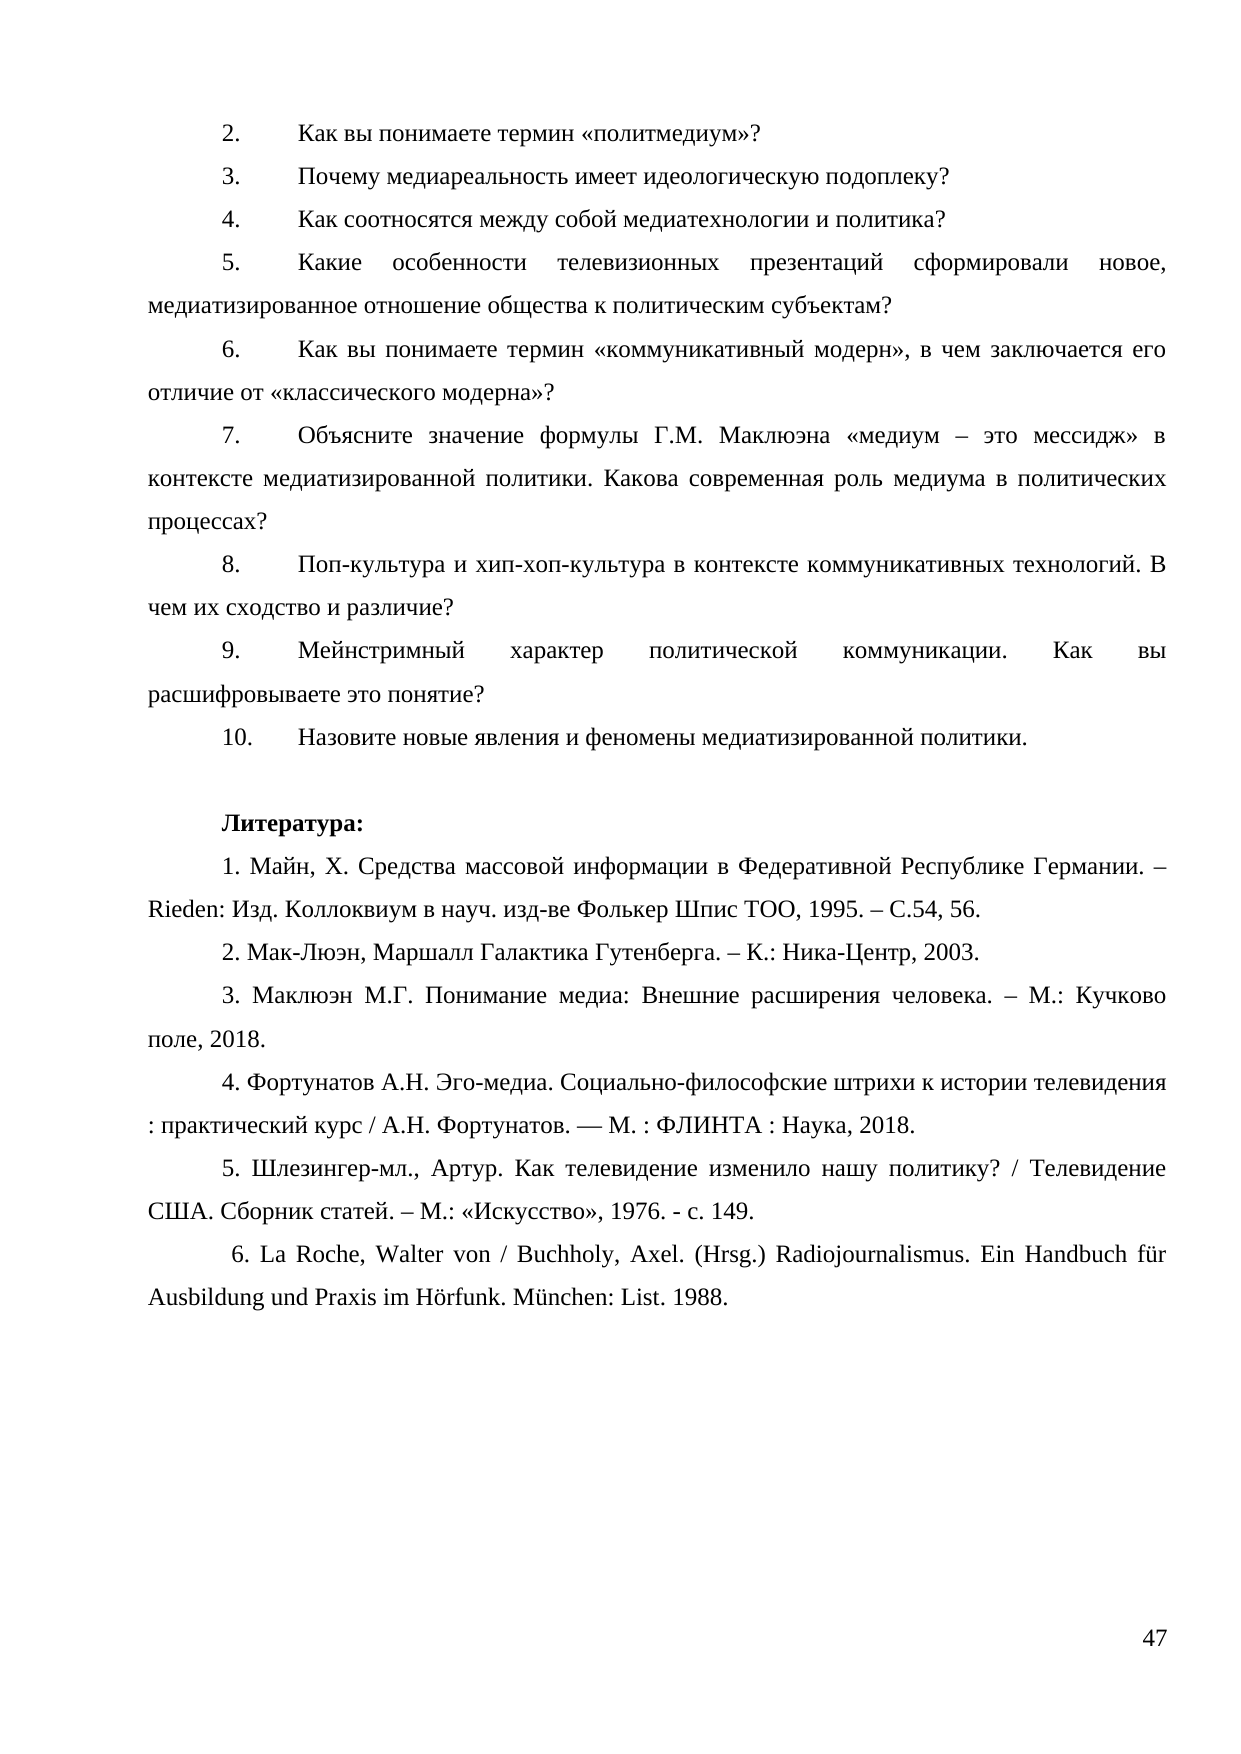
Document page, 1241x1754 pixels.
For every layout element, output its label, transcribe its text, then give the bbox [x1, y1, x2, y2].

list Какие особенности телевизионных презентаций сформировали новое, медиатизированное отношение общества к политическим субъектам? [148, 247, 1167, 319]
list Объясните значение формулы Г.М. Маклюэна «медиум – это мессидж» в контексте медиатизированной политики. Какова современная роль медиума в политических процессах? [148, 420, 1167, 535]
list Мейнстримный характер политической коммуникации. Как вы расшифровываете это понятие? [148, 636, 1167, 707]
text 6. La Roche, Walter von / Buchholy, Axel. (Hrsg.) Radiojournalismus. Ein Handbuch für Ausbildung und Praxis im Hörfunk. München: List. 1988. [148, 1239, 1167, 1311]
list Почему медиареальность имеет идеологическую подоплеку? [148, 161, 1167, 190]
list Назовите новые явления и феномены медиатизированной политики. [148, 722, 1167, 751]
text 5. Шлезингер-мл., Артур. Как телевидение изменило нашу политику? / Телевидение США. Сборник статей. – М.: «Искусство», 1976. - с. 149. [148, 1153, 1167, 1225]
text 4. Фортунатов А.Н. Эго-медиа. Социально-философские штрихи к истории телевидения : практический курс / А.Н. Фортунатов. — М. : ФЛИНТА : Наука, 2018. [148, 1067, 1167, 1139]
list Поп-культура и хип-хоп-культура в контексте коммуникативных технологий. В чем их сходство и различие? [148, 549, 1167, 621]
text 2. Мак-Люэн, Маршалл Галактика Гутенберга. – К.: Ника-Центр, 2003. [148, 937, 1167, 966]
list Как соотносятся между собой медиатехнологии и политика? [148, 204, 1167, 233]
text 1. Майн, Х. Средства массовой информации в Федеративной Республике Германии. – Rieden: Изд. Коллоквиум в науч. изд-ве Фолькер Шпис ТОО, 1995. – С.54, 56. [148, 851, 1167, 923]
list Как вы понимаете термин «политмедиум»? [148, 118, 1167, 147]
list Как вы понимаете термин «коммуникативный модерн», в чем заключается его отличие от «классического модерна»? [148, 334, 1167, 406]
text Литература: [148, 808, 1167, 837]
text 3. Маклюэн М.Г. Понимание медиа: Внешние расширения человека. – М.: Кучково поле, 2018. [148, 981, 1167, 1052]
